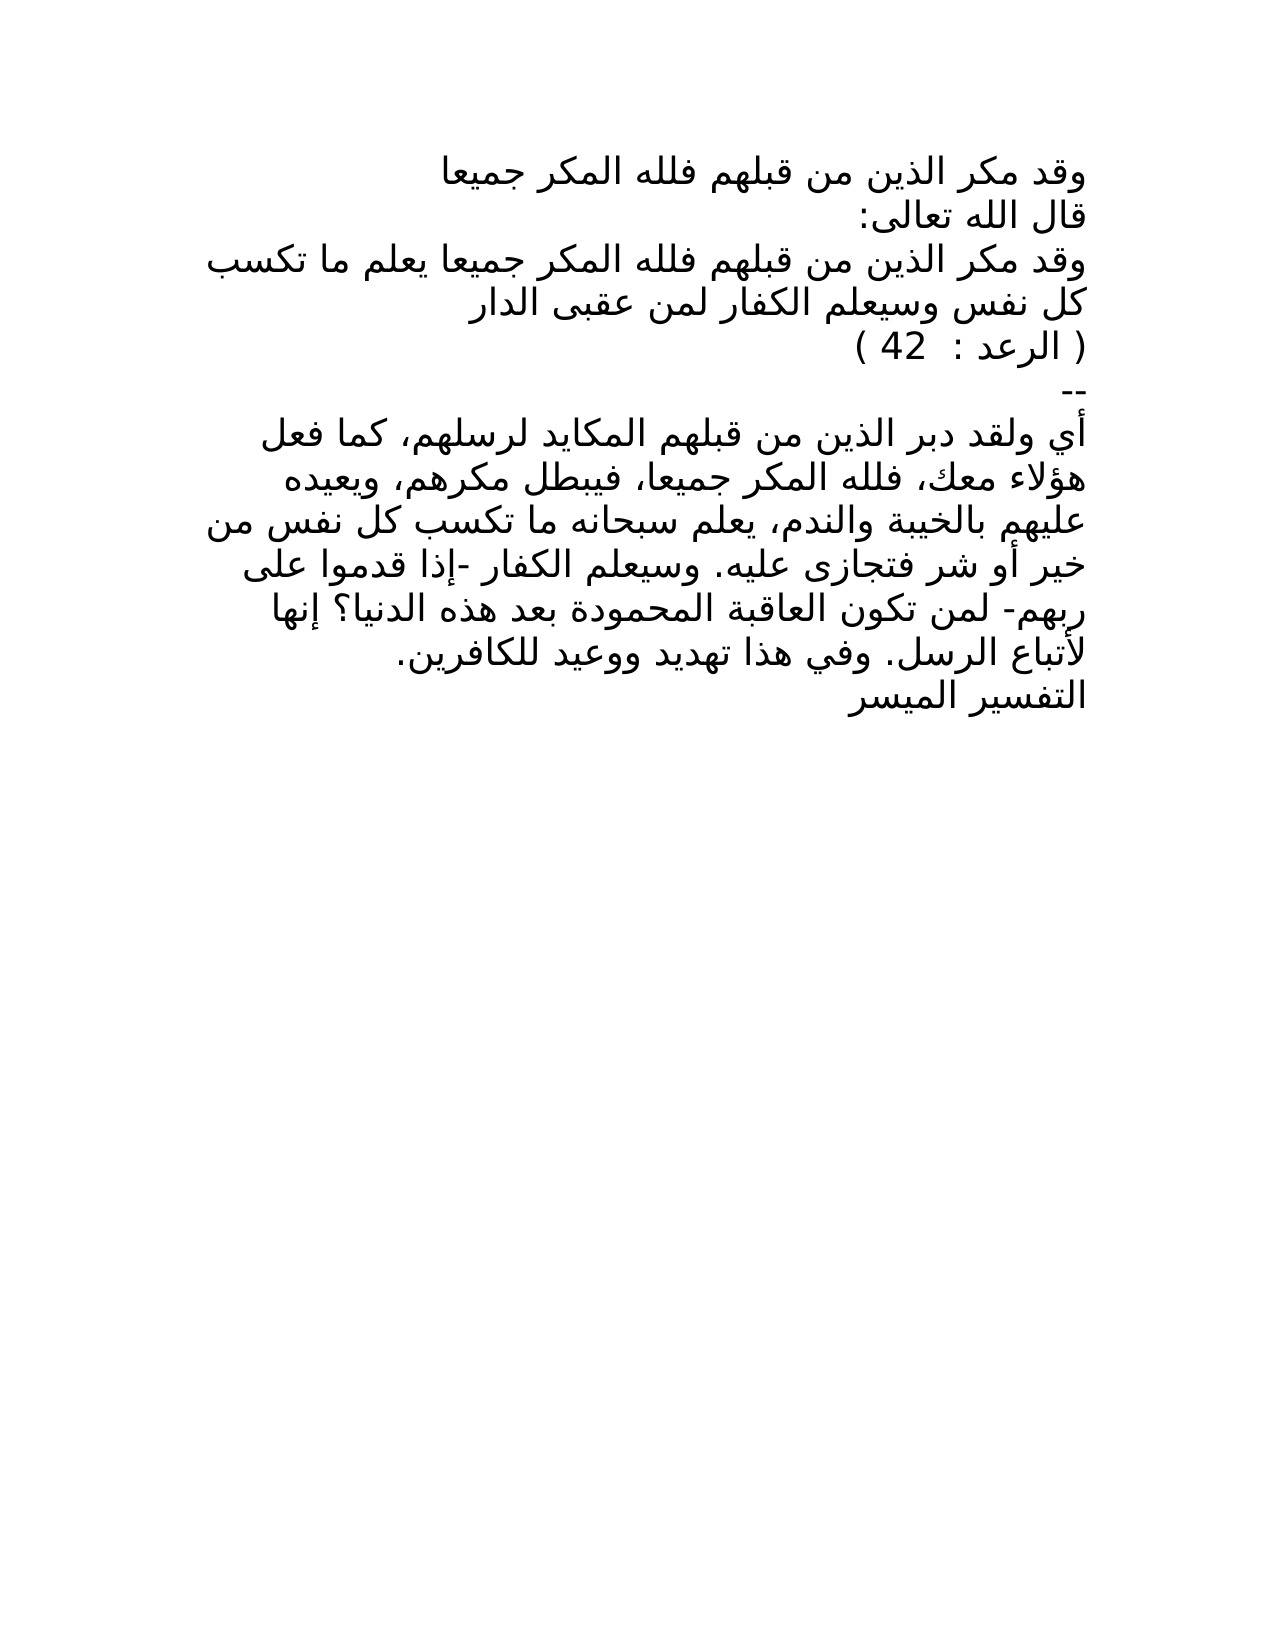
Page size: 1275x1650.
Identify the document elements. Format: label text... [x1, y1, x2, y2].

text التفسير الميسر [187, 674, 1087, 717]
text أي ولقد دبر الذين من قبلهم المكايد لرسلهم، كما فعل هؤلاء معك، فلله المكر جميعا، فيبطل مكرهم، ويعيده عليهم بالخيبة والندم، يعلم سبحانه ما تكسب كل نفس من خير أو شر فتجازى عليه. وسيعلم الكفار -إذا قدموا على ربهم- لمن تكون العاقبة المحمودة بعد هذه الدنيا؟ إنها لأتباع الرسل. وفي هذا تهديد ووعيد للكافرين. [187, 412, 1087, 674]
text قال الله تعالى: [187, 194, 1087, 237]
text ( الرعد : 42 ) [187, 324, 1087, 368]
text وقد مكر الذين من قبلهم فلله المكر جميعا يعلم ما تكسب كل نفس وسيعلم الكفار لمن عقبى الدار [187, 237, 1087, 324]
text وقد مكر الذين من قبلهم فلله المكر جميعا [187, 150, 1087, 194]
text -- [187, 368, 1087, 412]
